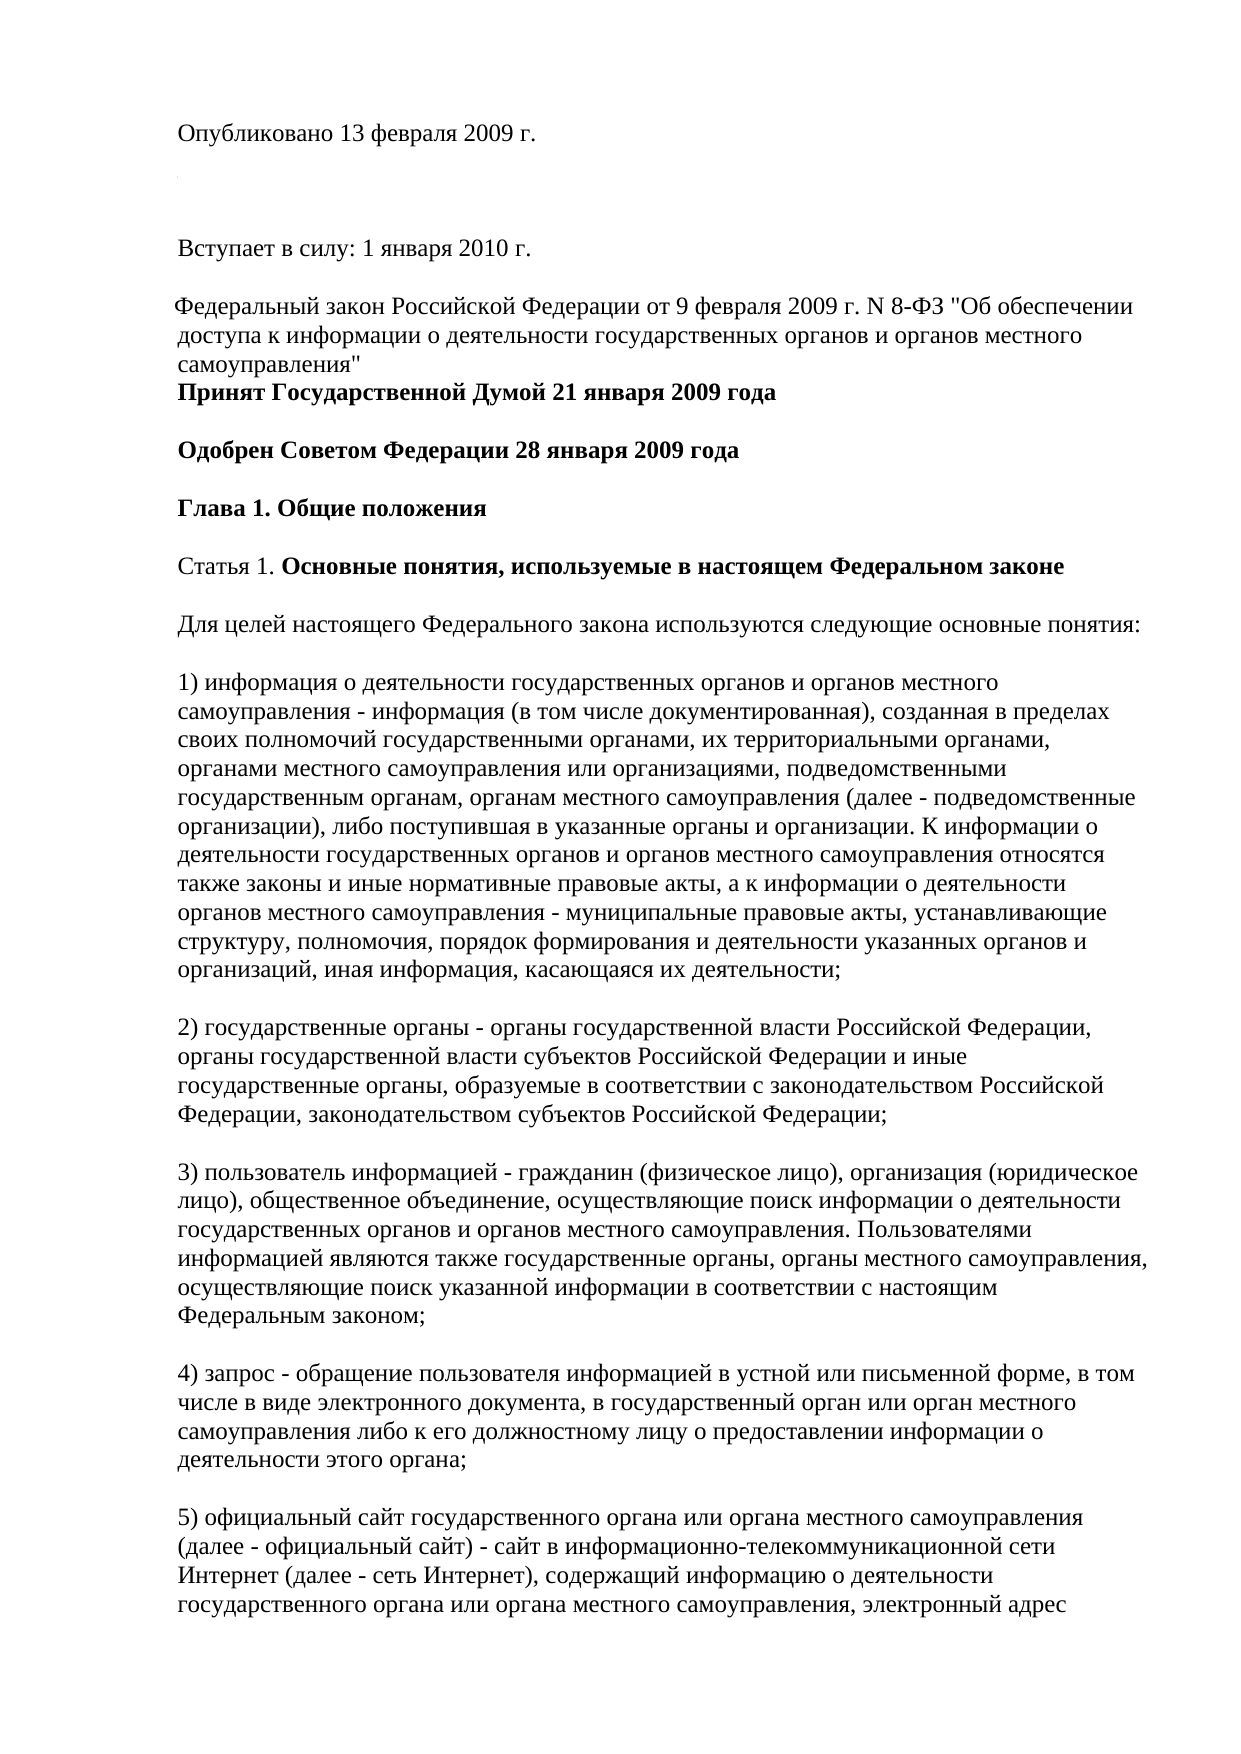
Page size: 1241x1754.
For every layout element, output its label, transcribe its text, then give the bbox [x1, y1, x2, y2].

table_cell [177, 378, 1152, 1617]
table_header Опубликовано 13 февраля 2009 г. Вступает в силу: 1 января 2010 г. Федеральный закон Российской Федерации от 9 февраля 2009 г. N 8-ФЗ "Об обеспечении доступа к информации о деятельности государственных органов и органов местного самоуправления" [177, 118, 1152, 377]
